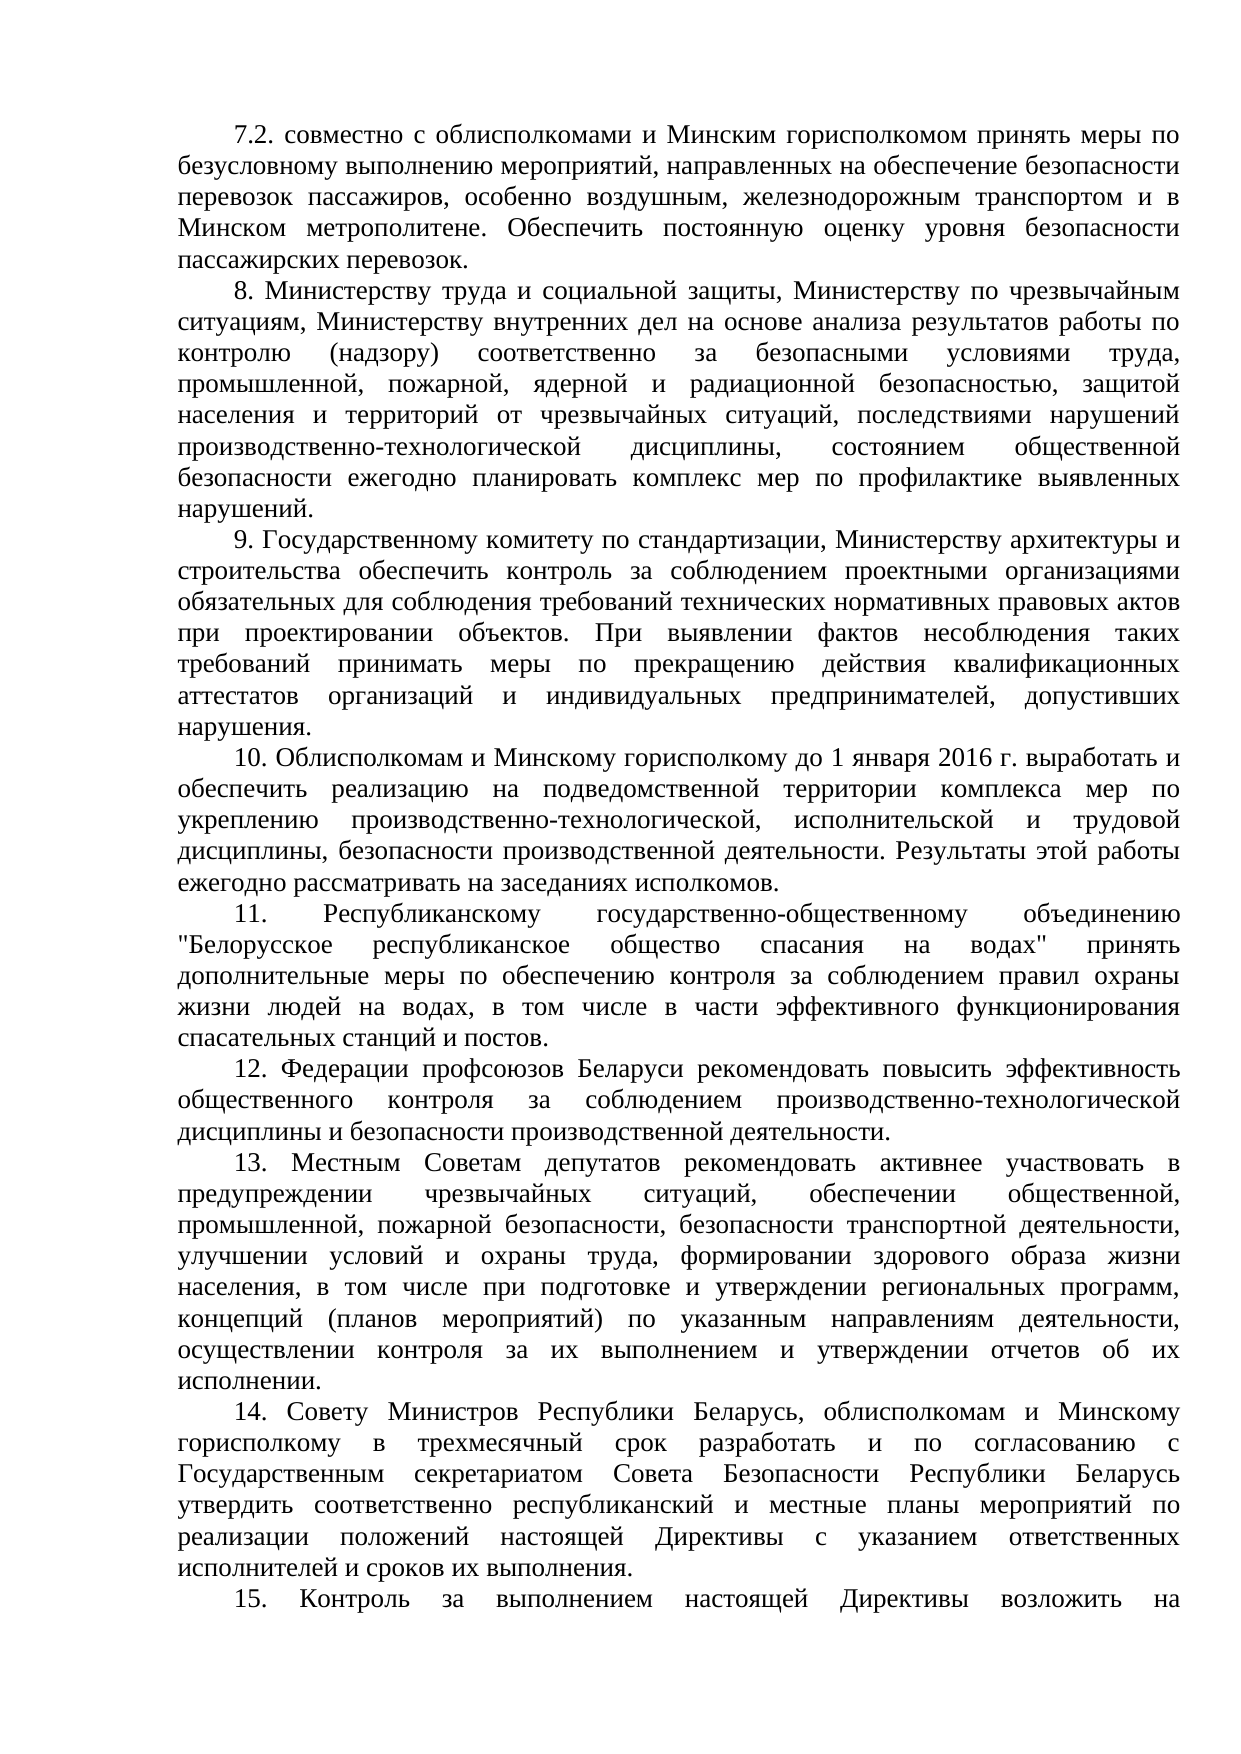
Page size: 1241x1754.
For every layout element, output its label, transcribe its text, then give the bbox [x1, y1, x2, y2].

text 10. Облисполкомам и Минскому горисполкому до 1 января 2016 г. выработать и обеспечить реализацию на подведомственной территории комплекса мер по укреплению производственно-технологической, исполнительской и трудовой дисциплины, безопасности производственной деятельности. Результаты этой работы ежегодно рассматривать на заседаниях исполкомов. [177, 741, 1181, 897]
text 13. Местным Советам депутатов рекомендовать активнее участвовать в предупреждении чрезвычайных ситуаций, обеспечении общественной, промышленной, пожарной безопасности, безопасности транспортной деятельности, улучшении условий и охраны труда, формировании здорового образа жизни населения, в том числе при подготовке и утверждении региональных программ, концепций (планов мероприятий) по указанным направлениям деятельности, осуществлении контроля за их выполнением и утверждении отчетов об их исполнении. [177, 1146, 1181, 1395]
text 9. Государственному комитету по стандартизации, Министерству архитектуры и строительства обеспечить контроль за соблюдением проектными организациями обязательных для соблюдения требований технических нормативных правовых актов при проектировании объектов. При выявлении фактов несоблюдения таких требований принимать меры по прекращению действия квалификационных аттестатов организаций и индивидуальных предпринимателей, допустивших нарушения. [177, 523, 1181, 741]
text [177, 1582, 1181, 1613]
text 14. Совету Министров Республики Беларусь, облисполкомам и Минскому горисполкому в трехмесячный срок разработать и по согласованию с Государственным секретариатом Совета Безопасности Республики Беларусь утвердить соответственно республиканский и местные планы мероприятий по реализации положений настоящей Директивы с указанием ответственных исполнителей и сроков их выполнения. [177, 1395, 1181, 1582]
text 12. Федерации профсоюзов Беларуси рекомендовать повысить эффективность общественного контроля за соблюдением производственно-технологической дисциплины и безопасности производственной деятельности. [177, 1052, 1181, 1146]
text 11. Республиканскому государственно-общественному объединению "Белорусское республиканское общество спасания на водах" принять дополнительные меры по обеспечению контроля за соблюдением правил охраны жизни людей на водах, в том числе в части эффективного функционирования спасательных станций и постов. [177, 897, 1181, 1052]
text 7.2. совместно с облисполкомами и Минским горисполкомом принять меры по безусловному выполнению мероприятий, направленных на обеспечение безопасности перевозок пассажиров, особенно воздушным, железнодорожным транспортом и в Минском метрополитене. Обеспечить постоянную оценку уровня безопасности пассажирских перевозок. [177, 118, 1181, 274]
text 8. Министерству труда и социальной защиты, Министерству по чрезвычайным ситуациям, Министерству внутренних дел на основе анализа результатов работы по контролю (надзору) соответственно за безопасными условиями труда, промышленной, пожарной, ядерной и радиационной безопасностью, защитой населения и территорий от чрезвычайных ситуаций, последствиями нарушений производственно-технологической дисциплины, состоянием общественной безопасности ежегодно планировать комплекс мер по профилактике выявленных нарушений. [177, 274, 1181, 523]
